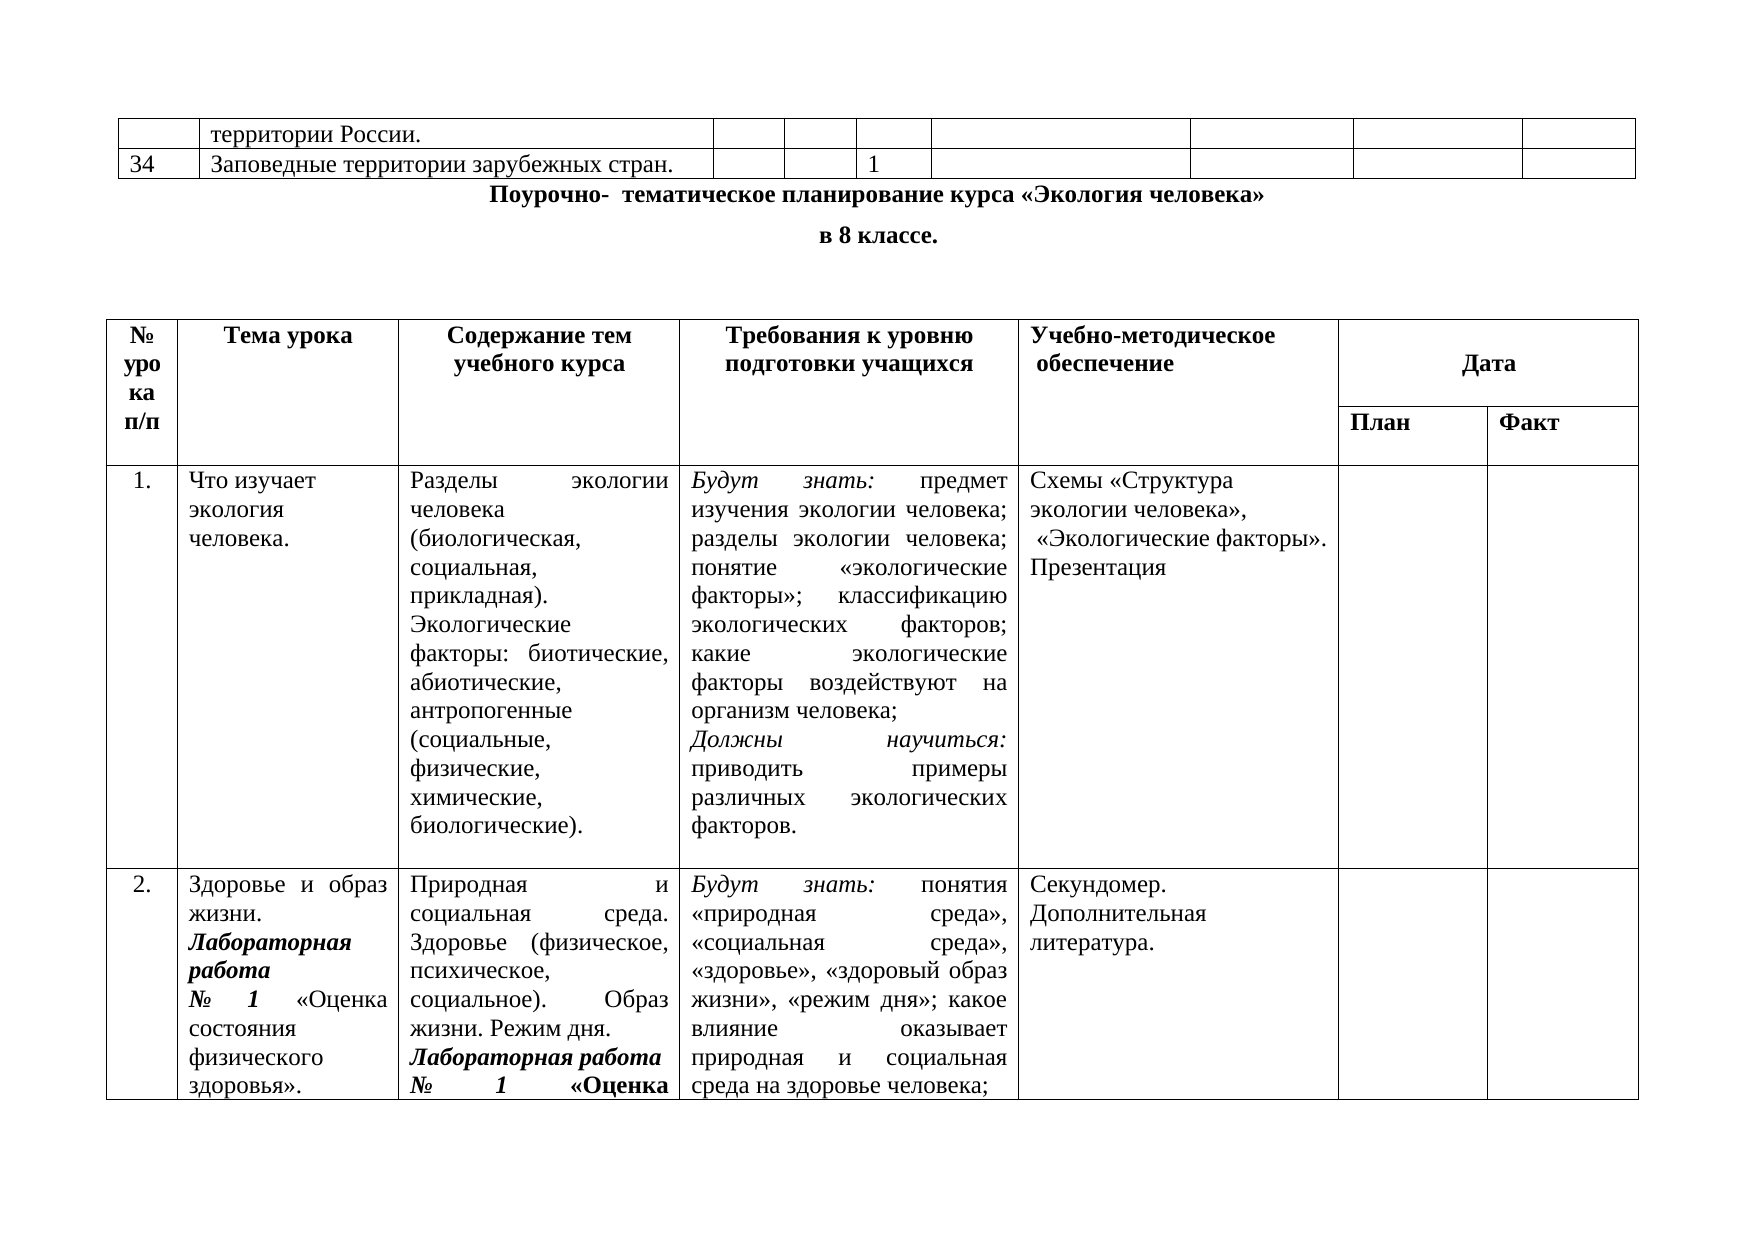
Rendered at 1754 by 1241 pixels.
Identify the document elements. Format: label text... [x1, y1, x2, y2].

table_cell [399, 869, 679, 1099]
text в 8 классе. [121, 220, 1636, 249]
table_cell [785, 149, 856, 178]
table_cell [1339, 466, 1487, 868]
table_cell Что изучает экология человека. [178, 466, 398, 868]
table_cell План [1339, 407, 1487, 464]
table_cell [1191, 119, 1353, 148]
table_cell Заповедные территории зарубежных стран. [200, 149, 713, 178]
table_cell [1523, 119, 1635, 148]
table_cell [1191, 149, 1353, 178]
table_cell [714, 119, 784, 148]
table_cell 2. [107, 869, 177, 1099]
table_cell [680, 869, 1018, 1099]
table_cell [1488, 466, 1638, 868]
table_cell Будут знать: предмет изучения экологии человека; разделы экологии человека; понятие «экологические факторы»; классификацию экологических факторов; какие экологические факторы воздействуют на организм человека; Должны научиться: приводить примеры различных экологических факторов. [680, 466, 1018, 868]
table_cell 34 [119, 149, 199, 178]
table_header Содержание тем учебного курса [399, 320, 679, 464]
table_cell [1354, 149, 1522, 178]
table_cell 1 [857, 119, 931, 148]
table_header № урока п/п [107, 320, 177, 464]
table_header Дата [1339, 320, 1638, 406]
table_cell 1. [107, 466, 177, 868]
table_cell Разделы экологии человека (биологическая, социальная, прикладная). Экологические факторы: биотические, абиотические, антропогенные (социальные, физические, химические, биологические). [399, 466, 679, 868]
table_cell Схемы «Структура экологии человека», «Экологические факторы». Презентация [1019, 466, 1338, 868]
table_cell [714, 149, 784, 178]
table_header Учебно-методическое обеспечение [1019, 320, 1338, 464]
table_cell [1019, 869, 1338, 1099]
table_cell [932, 149, 1190, 178]
table_cell [1523, 149, 1635, 178]
text Поурочно- тематическое планирование курса «Экология человека» [118, 179, 1636, 207]
table_cell [932, 119, 1190, 148]
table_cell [200, 119, 713, 148]
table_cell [178, 869, 398, 1099]
table_cell 33 [119, 119, 199, 148]
table_header Требования к уровню подготовки учащихся [680, 320, 1018, 464]
table_cell [1339, 869, 1487, 1099]
table_header Тема урока [178, 320, 398, 464]
table_cell [1488, 869, 1638, 1099]
table_cell 1 [857, 149, 931, 178]
table_cell [1354, 119, 1522, 148]
table_cell Факт [1488, 407, 1638, 464]
table_cell [785, 119, 856, 148]
